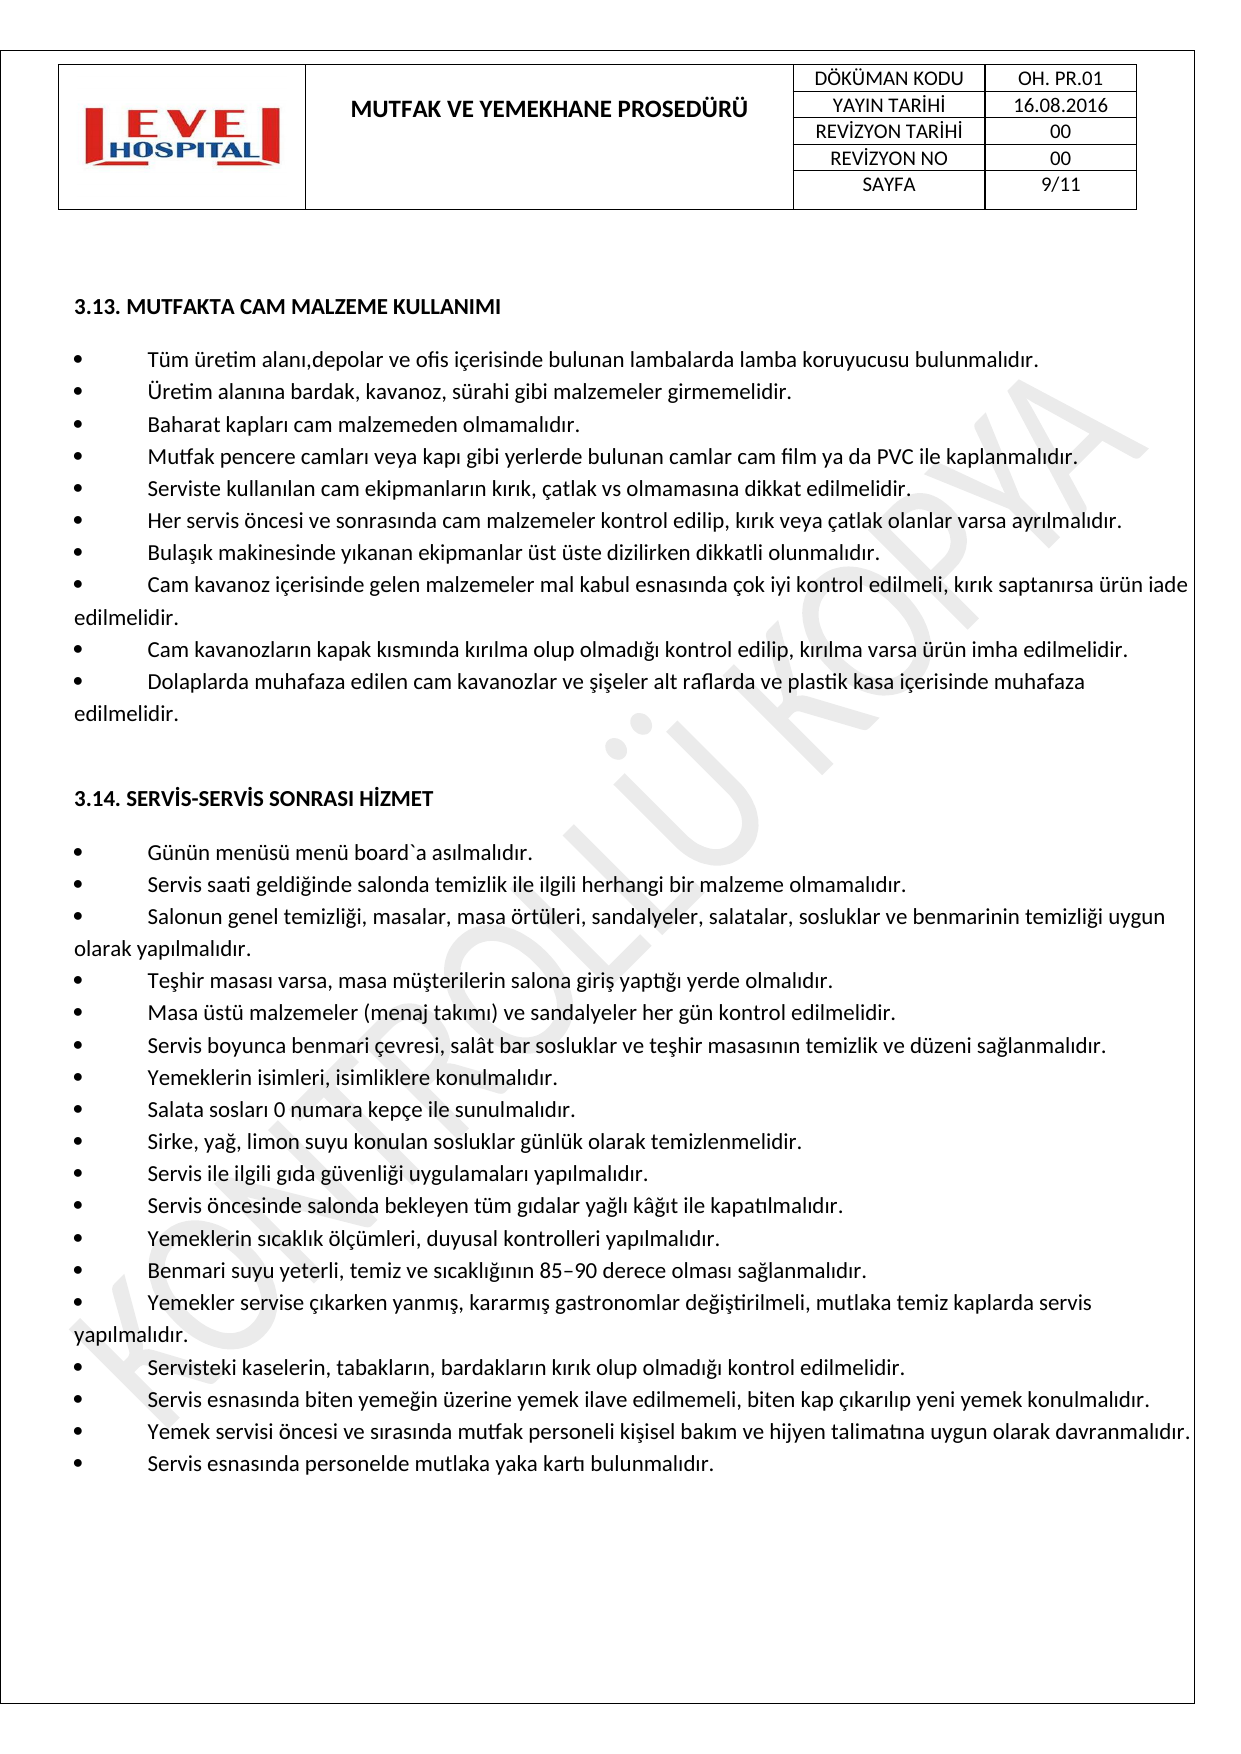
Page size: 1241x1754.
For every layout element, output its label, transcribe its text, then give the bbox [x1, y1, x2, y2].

list Her servis öncesi ve sonrasında cam malzemeler kontrol edilip, kırık veya çatlak olanlar varsa ayrılmalıdır. [74, 506, 1194, 534]
list Dolaplarda muhafaza edilen cam kavanozlar ve şişeler alt raflarda ve plastik kasa içerisinde muhafaza edilmelidir. [74, 667, 1194, 727]
list Teşhir masası varsa, masa müşterilerin salona giriş yaptığı yerde olmalıdır. [74, 966, 1194, 994]
list Servis esnasında biten yemeğin üzerine yemek ilave edilmemeli, biten kap çıkarılıp yeni yemek konulmalıdır. [74, 1385, 1194, 1413]
table_cell 00 [986, 145, 1136, 170]
table_header DÖKÜMAN KODU [794, 65, 984, 91]
list Serviste kullanılan cam ekipmanların kırık, çatlak vs olmamasına dikkat edilmelidir. [74, 474, 1194, 502]
text 3.14. SERVİS-SERVİS SONRASI HİZMET [74, 784, 1194, 813]
list Masa üstü malzemeler (menaj takımı) ve sandalyeler her gün kontrol edilmelidir. [74, 998, 1194, 1027]
list Cam kavanoz içerisinde gelen malzemeler mal kabul esnasında çok iyi kontrol edilmeli, kırık saptanırsa ürün iade edilmelidir. [74, 571, 1194, 631]
list Yemeklerin sıcaklık ölçümleri, duyusal kontrolleri yapılmalıdır. [74, 1224, 1194, 1252]
list Günün menüsü menü board`a asılmalıdır. [74, 838, 1194, 866]
list Mutfak pencere camları veya kapı gibi yerlerde bulunan camlar cam film ya da PVC ile kaplanmalıdır. [74, 442, 1194, 470]
table_cell REVİZYON NO [794, 145, 984, 170]
list Üretim alanına bardak, kavanoz, sürahi gibi malzemeler girmemelidir. [74, 377, 1194, 406]
table_cell REVİZYON TARİHİ [794, 118, 984, 144]
table_cell YAYIN TARİHİ [794, 92, 984, 117]
list Sirke, yağ, limon suyu konulan sosluklar günlük olarak temizlenmelidir. [74, 1127, 1194, 1155]
list Servis ile ilgili gıda güvenliği uygulamaları yapılmalıdır. [74, 1159, 1194, 1187]
list Bulaşık makinesinde yıkanan ekipmanlar üst üste dizilirken dikkatli olunmalıdır. [74, 538, 1194, 566]
table_cell 00 [986, 118, 1136, 144]
list Yemeklerin isimleri, isimliklere konulmalıdır. [74, 1063, 1194, 1091]
list Baharat kapları cam malzemeden olmamalıdır. [74, 410, 1194, 438]
table_header [288, 65, 305, 209]
table_header OH. PR.01 [986, 65, 1136, 91]
table_cell 16.08.2016 [986, 92, 1136, 117]
list Yemekler servise çıkarken yanmış, kararmış gastronomlar değiştirilmeli, mutlaka temiz kaplarda servis yapılmalıdır. [74, 1288, 1194, 1348]
picture [76, 65, 288, 209]
list Servis boyunca benmari çevresi, salât bar sosluklar ve teşhir masasının temizlik ve düzeni sağlanmalıdır. [74, 1031, 1194, 1059]
list Tüm üretim alanı,depolar ve ofis içerisinde bulunan lambalarda lamba koruyucusu bulunmalıdır. [74, 345, 1194, 373]
list Salata sosları 0 numara kepçe ile sunulmalıdır. [74, 1095, 1194, 1123]
list Yemek servisi öncesi ve sırasında mutfak personeli kişisel bakım ve hijyen talimatına uygun olarak davranmalıdır. [74, 1417, 1194, 1445]
list Servis öncesinde salonda bekleyen tüm gıdalar yağlı kâğıt ile kapatılmalıdır. [74, 1192, 1194, 1220]
list Servisteki kaselerin, tabakların, bardakların kırık olup olmadığı kontrol edilmelidir. [74, 1353, 1194, 1381]
list Servis esnasında personelde mutlaka yaka kartı bulunmalıdır. [74, 1449, 1194, 1477]
table_header MUTFAK VE YEMEKHANE PROSEDÜRÜ [306, 65, 793, 209]
table_header [59, 65, 76, 209]
list Cam kavanozların kapak kısmında kırılma olup olmadığı kontrol edilip, kırılma varsa ürün imha edilmelidir. [74, 635, 1194, 663]
text 3.13. MUTFAKTA CAM MALZEME KULLANIMI [74, 292, 1194, 320]
table_cell 9/11 [986, 171, 1136, 209]
list Servis saati geldiğinde salonda temizlik ile ilgili herhangi bir malzeme olmamalıdır. [74, 870, 1194, 898]
table_cell SAYFA [794, 171, 984, 209]
list Salonun genel temizliği, masalar, masa örtüleri, sandalyeler, salatalar, sosluklar ve benmarinin temizliği uygun olarak yapılmalıdır. [74, 902, 1194, 962]
list Benmari suyu yeterli, temiz ve sıcaklığının 85–90 derece olması sağlanmalıdır. [74, 1256, 1194, 1284]
